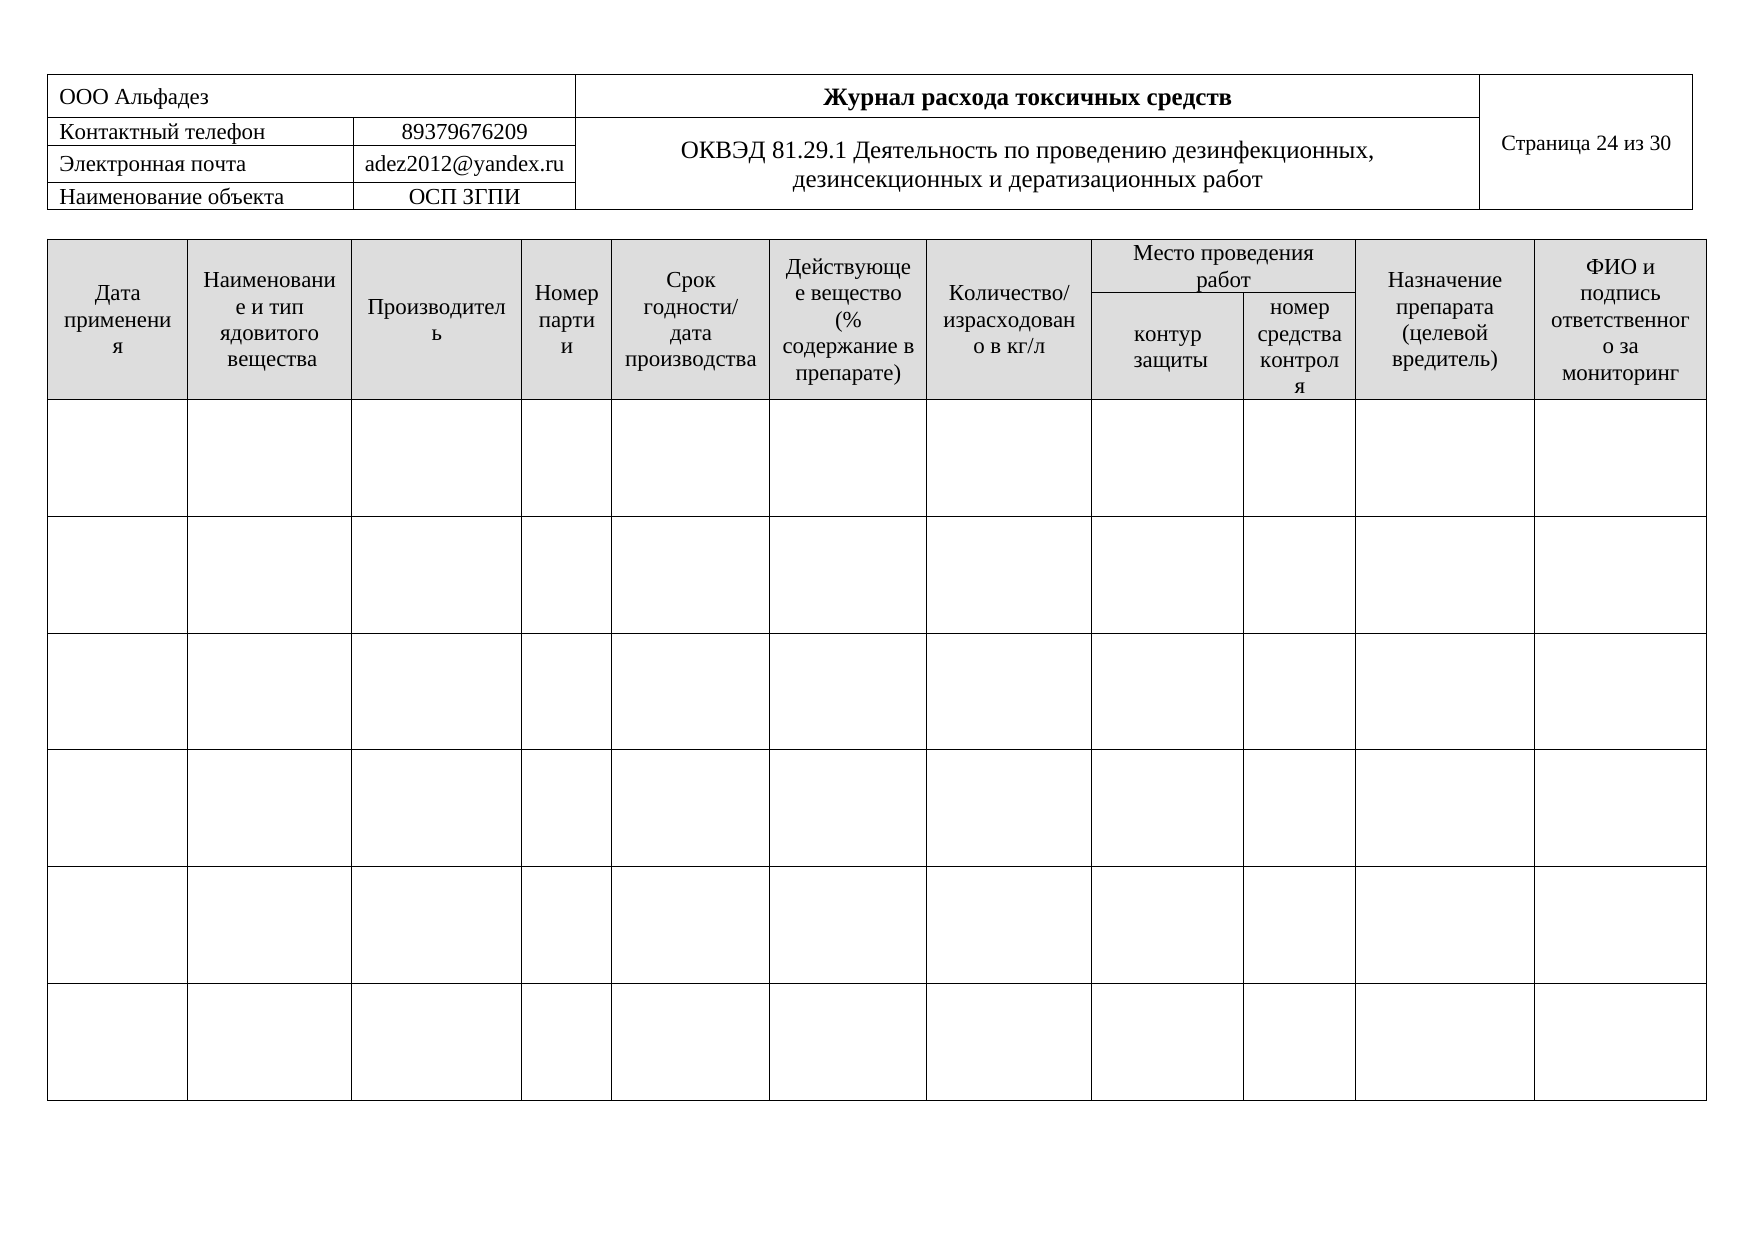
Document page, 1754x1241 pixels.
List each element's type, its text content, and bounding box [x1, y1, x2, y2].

table_cell [770, 750, 926, 866]
table_cell [522, 634, 611, 749]
table_cell [1092, 867, 1243, 983]
table_cell [612, 984, 769, 1100]
table_cell [1535, 400, 1706, 516]
table_cell [1535, 867, 1706, 983]
table_cell [48, 750, 187, 866]
table_cell [352, 867, 521, 983]
table_cell [1535, 517, 1706, 632]
table_cell [1092, 400, 1243, 516]
table_header Количество/ израсходовано в кг/л [927, 240, 1091, 399]
table_cell [1092, 517, 1243, 632]
table_cell [927, 750, 1091, 866]
table_cell [1535, 984, 1706, 1100]
table_cell [1356, 400, 1534, 516]
table_cell [188, 867, 351, 983]
table_cell [770, 634, 926, 749]
table_cell [612, 750, 769, 866]
table_cell [1356, 634, 1534, 749]
table_header Место проведения работ [1092, 240, 1355, 292]
table_cell [48, 984, 187, 1100]
table_cell [1356, 867, 1534, 983]
table_cell [1356, 750, 1534, 866]
table_cell [188, 750, 351, 866]
table_cell [612, 400, 769, 516]
table_cell [522, 400, 611, 516]
table_cell [612, 517, 769, 632]
table_cell [522, 867, 611, 983]
table_cell [48, 517, 187, 632]
table_cell [1244, 750, 1355, 866]
table_header Дата применения [48, 240, 187, 399]
table_cell [522, 517, 611, 632]
table_header Номер партии [522, 240, 611, 399]
table_cell [770, 867, 926, 983]
table_cell [770, 984, 926, 1100]
table_cell [188, 984, 351, 1100]
table_cell [927, 867, 1091, 983]
table_cell [1092, 634, 1243, 749]
table_cell [1244, 984, 1355, 1100]
table_cell [48, 400, 187, 516]
table_cell [188, 400, 351, 516]
table_cell [188, 634, 351, 749]
table_cell [352, 517, 521, 632]
table_cell [522, 750, 611, 866]
table_cell [1356, 984, 1534, 1100]
table_header Назначение препарата (целевой вредитель) [1356, 240, 1534, 399]
table_cell [352, 400, 521, 516]
table_cell [48, 634, 187, 749]
table_cell [1535, 750, 1706, 866]
table_cell [1244, 400, 1355, 516]
table_cell [48, 867, 187, 983]
table_cell [927, 517, 1091, 632]
table_cell [927, 400, 1091, 516]
table_cell [612, 867, 769, 983]
table_cell [770, 400, 926, 516]
table_cell [1356, 517, 1534, 632]
table_cell [1535, 634, 1706, 749]
table_cell [770, 517, 926, 632]
table_header ФИО и подпись ответственного за мониторинг [1535, 240, 1706, 399]
table_cell номер средства контроля [1244, 293, 1355, 399]
table_cell [927, 634, 1091, 749]
table_cell [188, 517, 351, 632]
table_cell [1092, 750, 1243, 866]
table_header Срок годности/дата производства [612, 240, 769, 399]
table_cell [352, 750, 521, 866]
table_cell [522, 984, 611, 1100]
table_cell [1092, 984, 1243, 1100]
table_cell [612, 634, 769, 749]
table_cell [1244, 517, 1355, 632]
table_cell [927, 984, 1091, 1100]
table_header Производитель [352, 240, 521, 399]
table_cell контур защиты [1092, 293, 1243, 399]
table_cell [352, 984, 521, 1100]
table_header Наименование и тип ядовитого вещества [188, 240, 351, 399]
table_header Действующее вещество (% содержание в препарате) [770, 240, 926, 399]
table_cell [1244, 867, 1355, 983]
table_cell [1244, 634, 1355, 749]
table_cell [352, 634, 521, 749]
